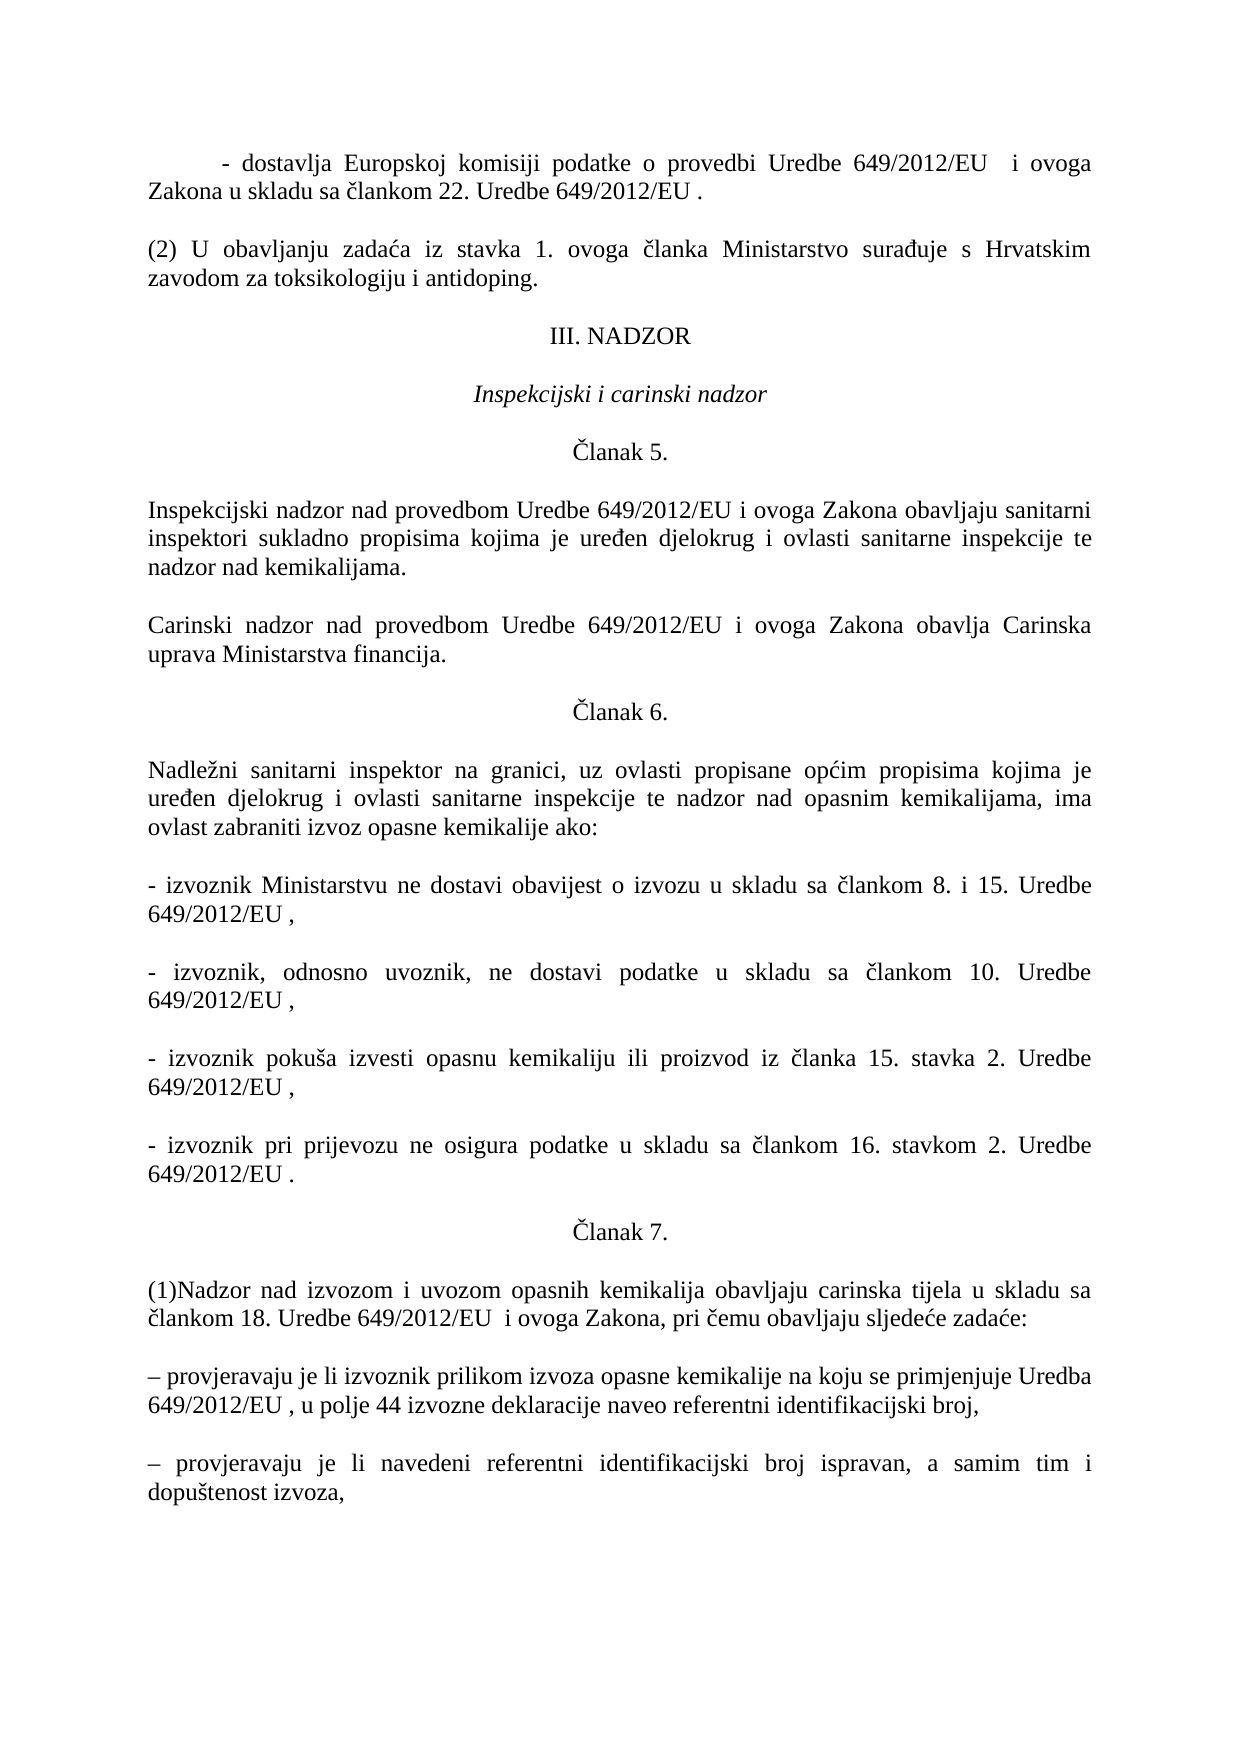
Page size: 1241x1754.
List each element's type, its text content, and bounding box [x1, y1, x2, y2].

text - izvoznik Ministarstvu ne dostavi obavijest o izvozu u skladu sa člankom 8. i 15. Uredbe 649/2012/EU , [148, 870, 1093, 928]
text Članak 6. [148, 697, 1093, 726]
text Članak 7. [148, 1217, 1093, 1246]
text III. NADZOR [148, 321, 1093, 350]
text - izvoznik pokuša izvesti opasnu kemikaliju ili proizvod iz članka 15. stavka 2. Uredbe 649/2012/EU , [148, 1043, 1093, 1101]
text Članak 5. [148, 437, 1093, 466]
text – provjeravaju je li izvoznik prilikom izvoza opasne kemikalije na koju se primjenjuje Uredba 649/2012/EU , u polje 44 izvozne deklaracije naveo referentni identifikacijski broj, [148, 1361, 1093, 1419]
text Carinski nadzor nad provedbom Uredbe 649/2012/EU i ovoga Zakona obavlja Carinska uprava Ministarstva financija. [148, 610, 1093, 668]
text – provjeravaju je li navedeni referentni identifikacijski broj ispravan, a samim tim i dopuštenost izvoza, [148, 1448, 1093, 1506]
text - dostavlja Europskoj komisiji podatke o provedbi Uredbe 649/2012/EU i ovoga Zakona u skladu sa člankom 22. Uredbe 649/2012/EU . [148, 148, 1093, 205]
text Nadležni sanitarni inspektor na granici, uz ovlasti propisane općim propisima kojima je uređen djelokrug i ovlasti sanitarne inspekcije te nadzor nad opasnim kemikalijama, ima ovlast zabraniti izvoz opasne kemikalije ako: [148, 755, 1093, 841]
text - izvoznik pri prijevozu ne osigura podatke u skladu sa člankom 16. stavkom 2. Uredbe 649/2012/EU . [148, 1130, 1093, 1188]
text (2) U obavljanju zadaća iz stavka 1. ovoga članka Ministarstvo surađuje s Hrvatskim zavodom za toksikologiju i antidoping. [148, 234, 1093, 292]
text - izvoznik, odnosno uvoznik, ne dostavi podatke u skladu sa člankom 10. Uredbe 649/2012/EU , [148, 957, 1093, 1014]
text (1)Nadzor nad izvozom i uvozom opasnih kemikalija obavljaju carinska tijela u skladu sa člankom 18. Uredbe 649/2012/EU i ovoga Zakona, pri čemu obavljaju sljedeće zadaće: [148, 1275, 1093, 1332]
text Inspekcijski nadzor nad provedbom Uredbe 649/2012/EU i ovoga Zakona obavljaju sanitarni inspektori sukladno propisima kojima je uređen djelokrug i ovlasti sanitarne inspekcije te nadzor nad kemikalijama. [148, 495, 1093, 581]
text Inspekcijski i carinski nadzor [148, 379, 1093, 408]
